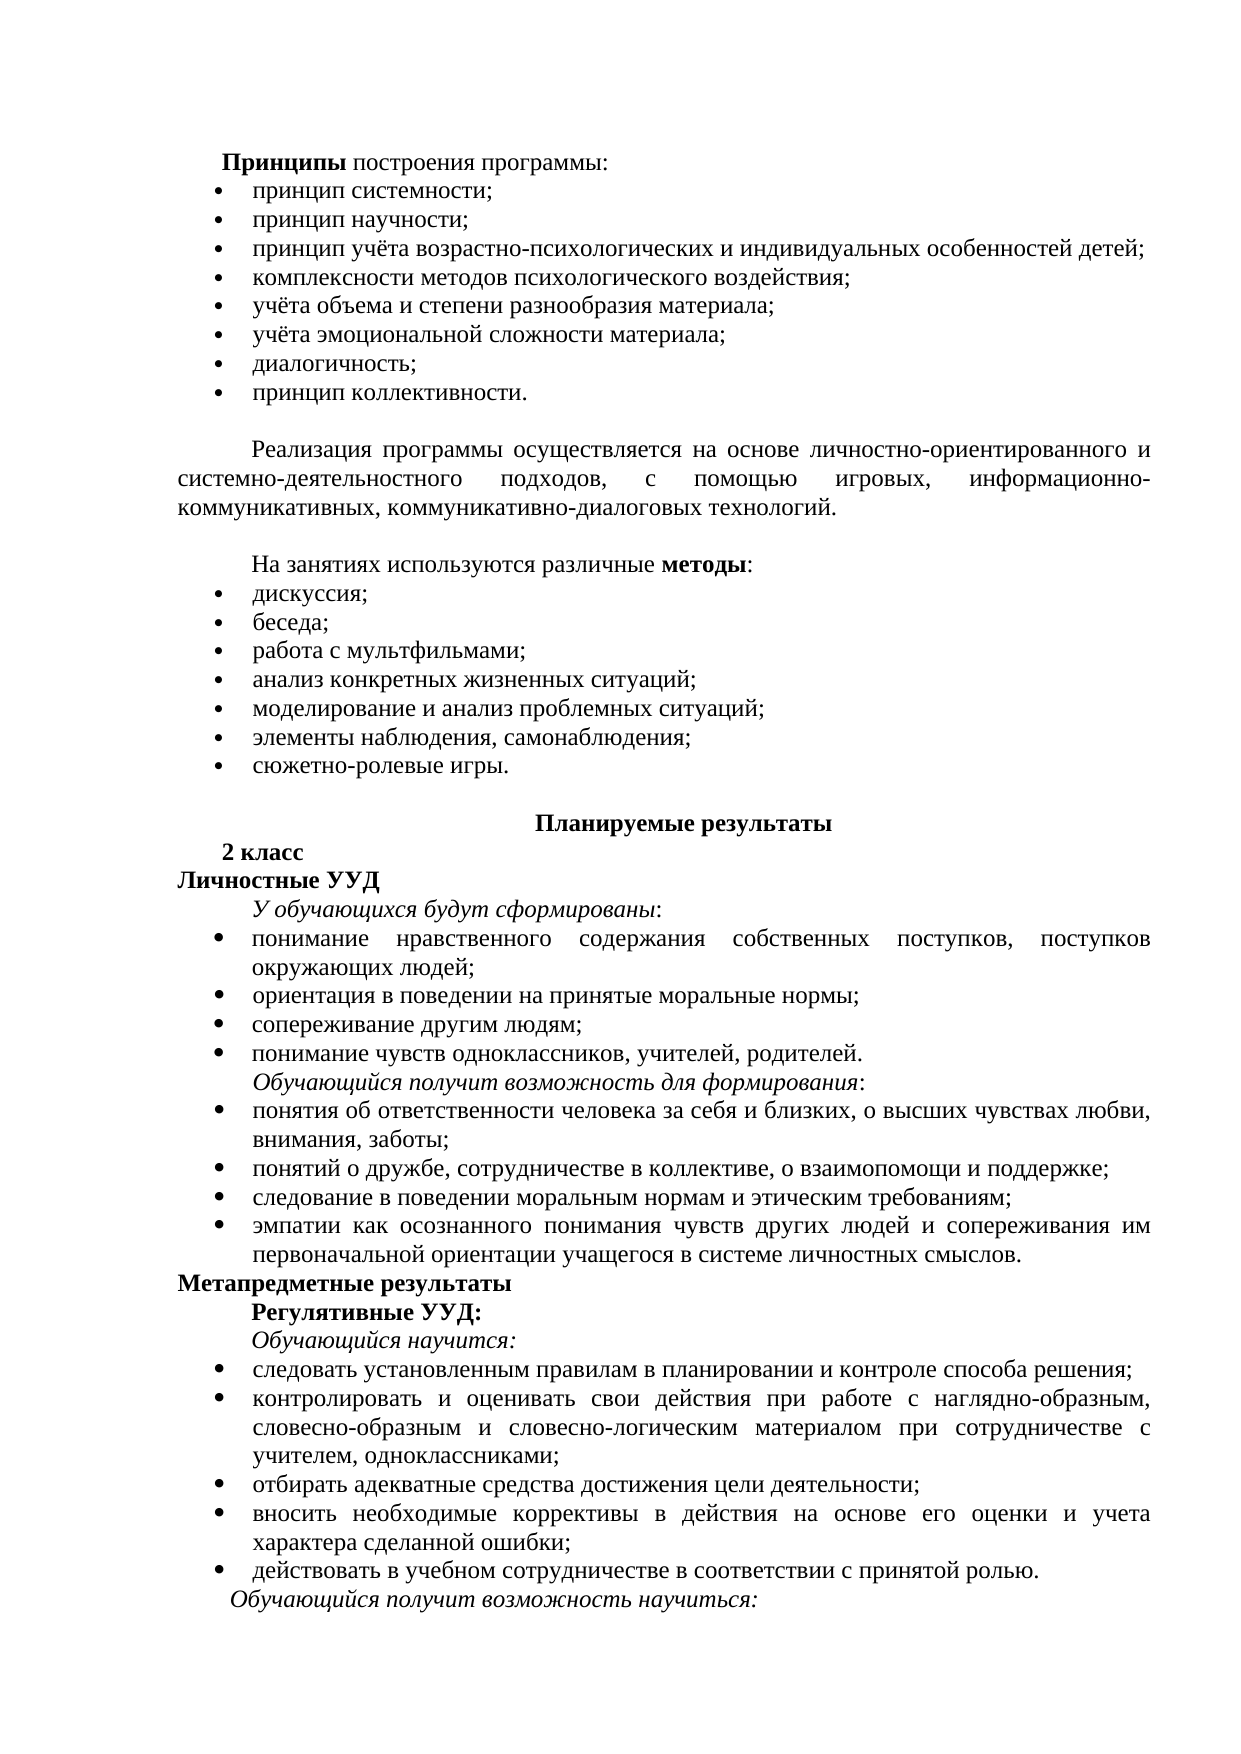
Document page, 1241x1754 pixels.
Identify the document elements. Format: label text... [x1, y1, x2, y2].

list отбирать адекватные средства достижения цели деятельности; [215, 1469, 1152, 1498]
text Обучающийся научится: [177, 1326, 1146, 1354]
text Планируемые результаты [177, 808, 1146, 837]
list следовать установленным правилам в планировании и контроле способа решения; [215, 1354, 1152, 1383]
list анализ конкретных жизненных ситуаций; [215, 664, 1152, 693]
text 2 класс [177, 837, 1146, 866]
list сопереживание другим людям; [214, 1009, 1152, 1038]
list учёта объема и степени разнообразия материала; [215, 291, 1152, 319]
list следование в поведении моральным нормам и этическим требованиям; [215, 1182, 1152, 1211]
text Регулятивные УУД: [177, 1297, 1146, 1326]
text Личностные УУД [177, 866, 1146, 894]
list понятия об ответственности человека за себя и близких, о высших чувствах любви, внимания, заботы; [215, 1096, 1152, 1153]
text У обучающихся будут сформированы: [177, 894, 1146, 923]
text Метапредметные результаты [177, 1268, 1146, 1297]
list беседа; [215, 607, 1152, 636]
list элементы наблюдения, самонаблюдения; [215, 722, 1152, 751]
text Обучающийся получит возможность для формирования: [177, 1067, 1152, 1096]
list эмпатии как осознанного понимания чувств других людей и сопереживания им первоначальной ориентации учащегося в системе личностных смыслов. [215, 1211, 1152, 1268]
list работа с мультфильмами; [215, 636, 1152, 664]
list диалогичность; [215, 348, 1152, 377]
list принцип научности; [215, 204, 1152, 233]
list действовать в учебном сотрудничестве в соответствии с принятой ролью. [215, 1556, 1152, 1584]
list понимание чувств одноклассников, учителей, родителей. [214, 1038, 1152, 1067]
list сюжетно-ролевые игры. [215, 751, 1152, 779]
list учёта эмоциональной сложности материала; [215, 319, 1152, 348]
list принцип системности; [215, 176, 1152, 204]
text На занятиях используются различные методы: [177, 549, 1152, 578]
list контролировать и оценивать свои действия при работе с наглядно-образным, словесно-образным и словесно-логическим материалом при сотрудничестве с учителем, одноклассниками; [215, 1383, 1152, 1469]
list моделирование и анализ проблемных ситуаций; [215, 693, 1152, 722]
text Реализация программы осуществляется на основе личностно-ориентированного и системно-деятельностного подходов, с помощью игровых, информационно-коммуникативных, коммуникативно-диалоговых технологий. [177, 434, 1152, 521]
list принцип учёта возрастно-психологических и индивидуальных особенностей детей; [215, 233, 1152, 262]
list понимание нравственного содержания собственных поступков, поступков окружающих людей; [214, 923, 1152, 981]
list комплексности методов психологического воздействия; [215, 262, 1152, 291]
list принцип коллективности. [215, 377, 1152, 406]
text Принципы построения программы: [177, 147, 1146, 176]
list понятий о дружбе, сотрудничестве в коллективе, о взаимопомощи и поддержке; [215, 1153, 1152, 1182]
list Обучающийся получит возможность научиться: [229, 1584, 1152, 1613]
list дискуссия; [215, 578, 1152, 607]
list ориентация в поведении на принятые моральные нормы; [215, 981, 1152, 1009]
list вносить необходимые коррективы в действия на основе его оценки и учета характера сделанной ошибки; [215, 1498, 1152, 1556]
